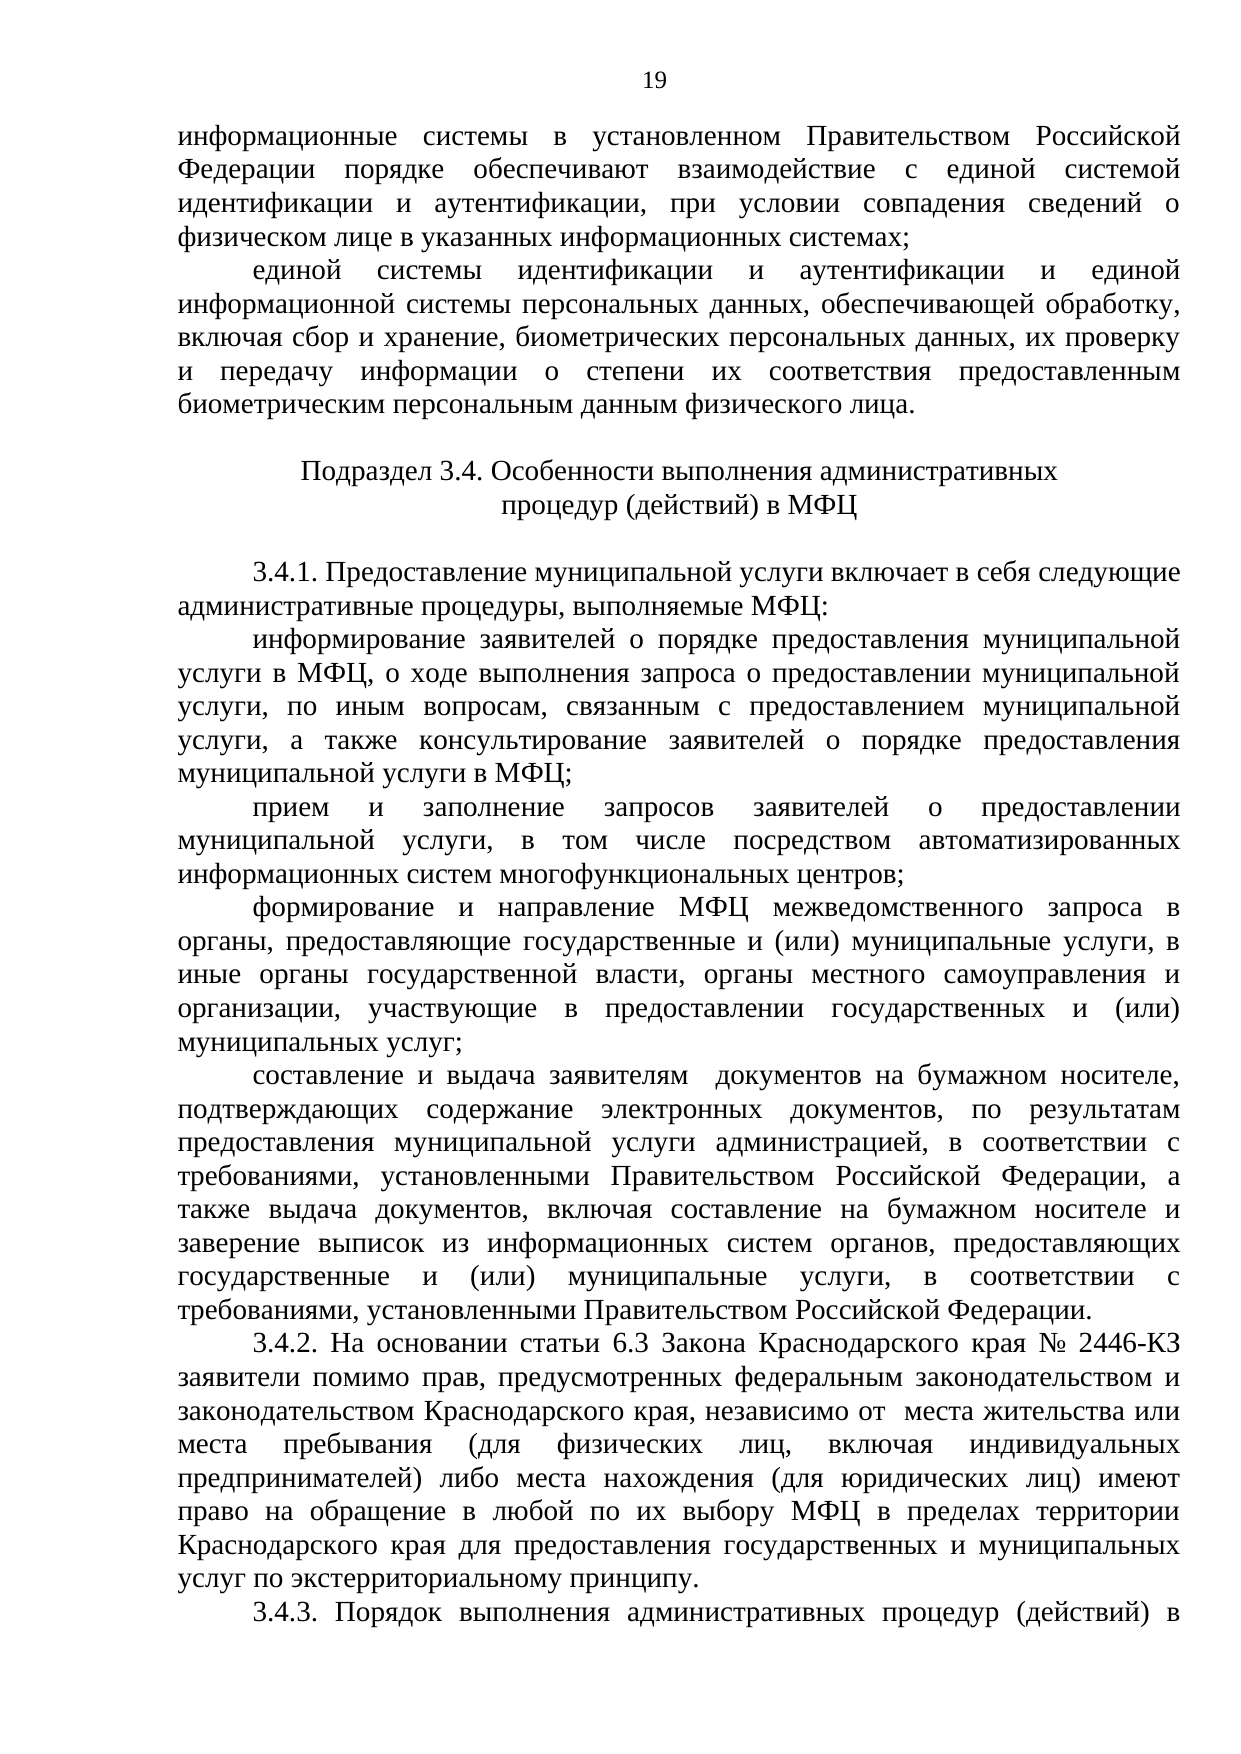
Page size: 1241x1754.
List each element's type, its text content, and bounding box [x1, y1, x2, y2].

text Подраздел 3.4. Особенности выполнения административных [177, 453, 1181, 487]
text единой системы идентификации и аутентификации и единой информационной системы персональных данных, обеспечивающей обработку, включая сбор и хранение, биометрических персональных данных, их проверку и передачу информации о степени их соответствия предоставленным биометрическим персональным данным физического лица. [177, 252, 1181, 420]
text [177, 118, 1181, 252]
text 3.4.1. Предоставление муниципальной услуги включает в себя следующие административные процедуры, выполняемые МФЦ: [177, 554, 1181, 621]
text формирование и направление МФЦ межведомственного запроса в органы, предоставляющие государственные и (или) муниципальные услуги, в иные органы государственной власти, органы местного самоуправления и организации, участвующие в предоставлении государственных и (или) муниципальных услуг; [177, 889, 1181, 1057]
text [177, 1594, 1181, 1627]
text информирование заявителей о порядке предоставления муниципальной услуги в МФЦ, о ходе выполнения запроса о предоставлении муниципальной услуги, по иным вопросам, связанным с предоставлением муниципальной услуги, а также консультирование заявителей о порядке предоставления муниципальной услуги в МФЦ; [177, 621, 1181, 789]
text прием и заполнение запросов заявителей о предоставлении муниципальной услуги, в том числе посредством автоматизированных информационных систем многофункциональных центров; [177, 789, 1181, 889]
text 3.4.2. На основании статьи 6.3 Закона Краснодарского края № 2446-КЗ заявители помимо прав, предусмотренных федеральным законодательством и законодательством Краснодарского края, независимо от места жительства или места пребывания (для физических лиц, включая индивидуальных предпринимателей) либо места нахождения (для юридических лиц) имеют право на обращение в любой по их выбору МФЦ в пределах территории Краснодарского края для предоставления государственных и муниципальных услуг по экстерриториальному принципу. [177, 1326, 1181, 1594]
text составление и выдача заявителям документов на бумажном носителе, подтверждающих содержание электронных документов, по результатам предоставления муниципальной услуги администрацией, в соответствии с требованиями, установленными Правительством Российской Федерации, а также выдача документов, включая составление на бумажном носителе и заверение выписок из информационных систем органов, предоставляющих государственные и (или) муниципальные услуги, в соответствии с требованиями, установленными Правительством Российской Федерации. [177, 1057, 1181, 1326]
text процедур (действий) в МФЦ [177, 487, 1181, 521]
